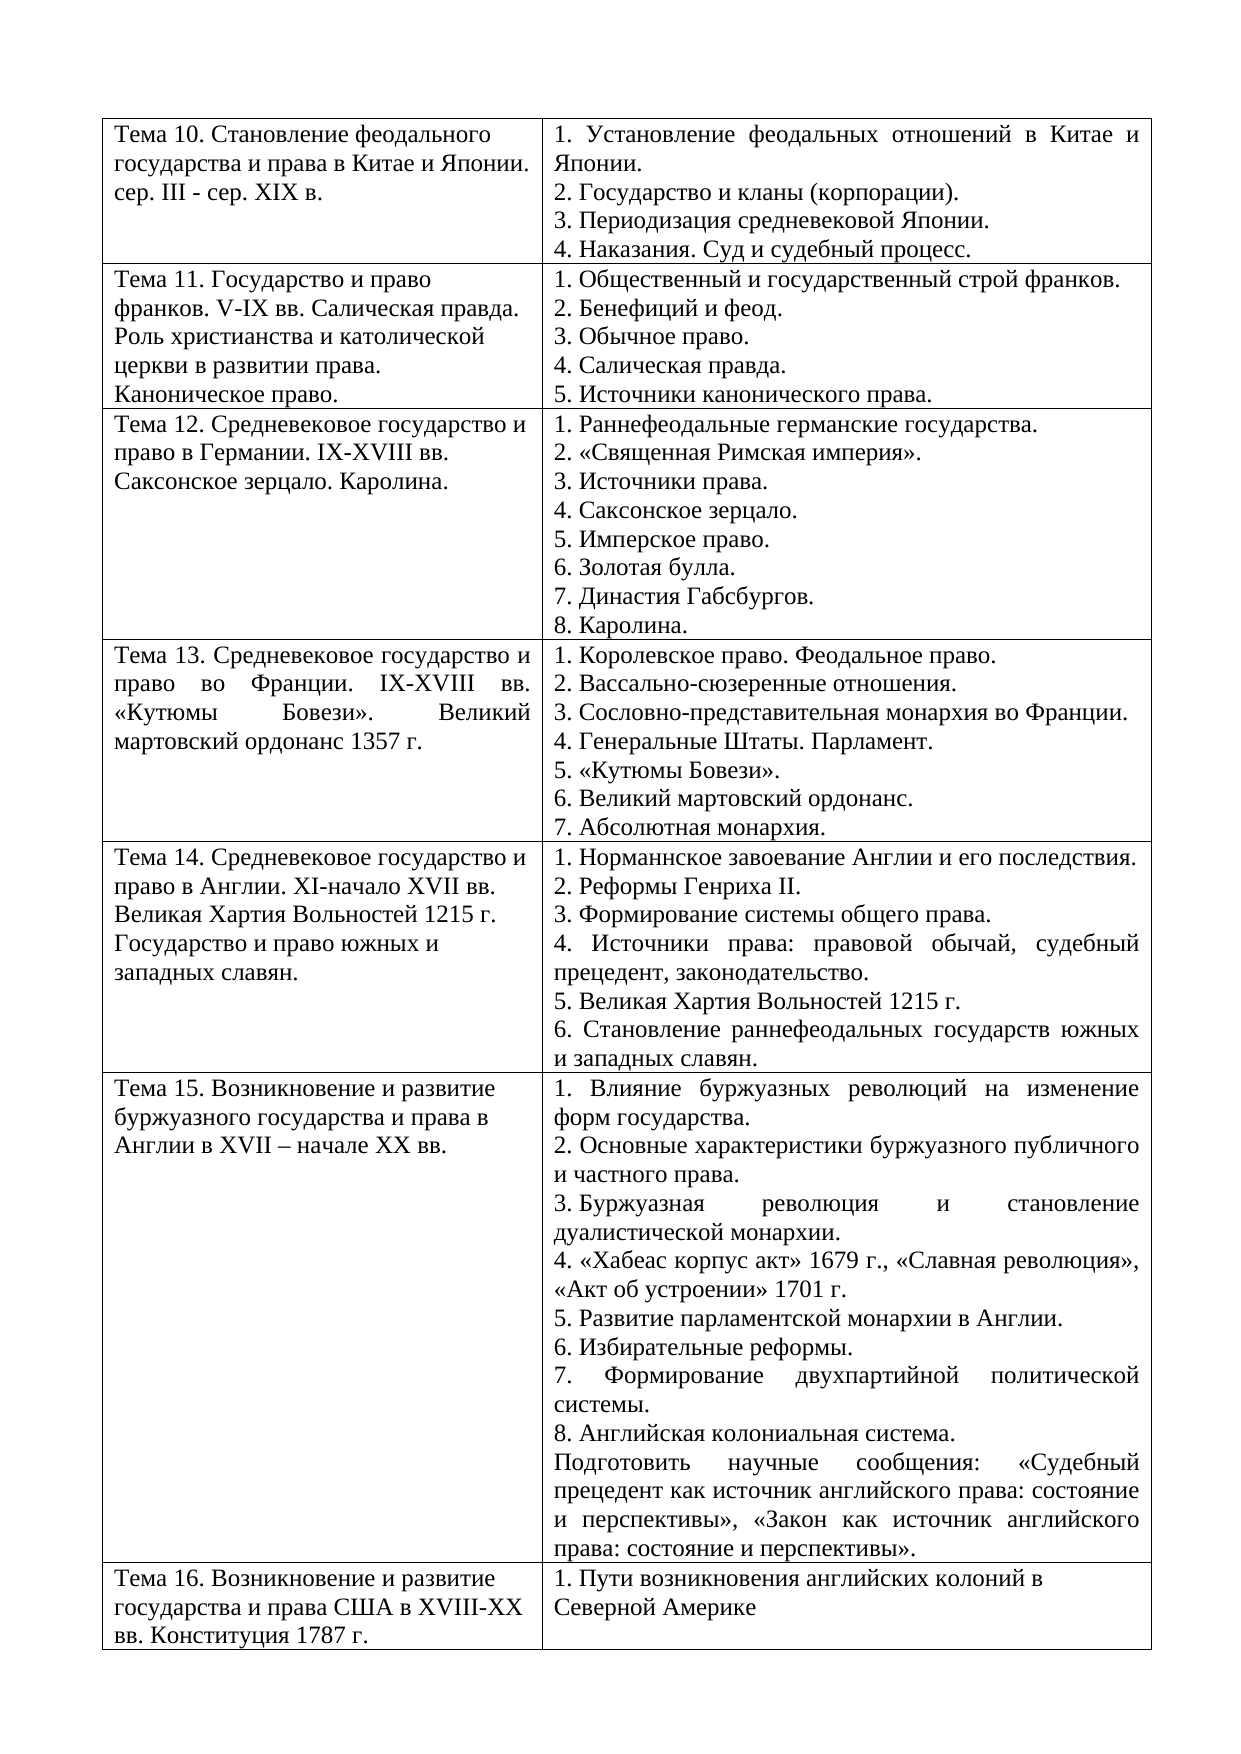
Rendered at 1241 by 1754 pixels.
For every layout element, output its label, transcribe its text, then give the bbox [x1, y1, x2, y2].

table_cell Тема 13. Средневековое государство и право во Франции. IX-XVIII вв. «Кутюмы Бовези». Великий мартовский ордонанс 1357 г. [103, 640, 542, 841]
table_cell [543, 1563, 1151, 1649]
table_cell Тема 10. Становление феодального государства и права в Китае и Японии. сер. III - сер. XIX в. [103, 119, 542, 263]
table_cell 1. Влияние буржуазных революций на изменение форм государства. 2. Основные характеристики буржуазного публичного и частного права. 3. Буржуазная революция и становление дуалистической монархии. 4. «Хабеас корпус акт» 1679 г., «Славная революция», «Акт об устроении» 1701 г. 5. Развитие парламентской монархии в Англии. 6. Избирательные реформы. 7. Формирование двухпартийной политической системы. 8. Английская колониальная система. Подготовить научные сообщения: «Судебный прецедент как источник английского права: состояние и перспективы», «Закон как источник английского права: состояние и перспективы». [543, 1073, 1151, 1562]
table_cell Тема 15. Возникновение и развитие буржуазного государства и права в Англии в XVII – начале ХХ вв. [103, 1073, 542, 1562]
table_cell 1. Установление феодальных отношений в Китае и Японии. 2. Государство и кланы (корпорации). 3. Периодизация средневековой Японии. 4. Наказания. Суд и судебный процесс. [543, 119, 1151, 263]
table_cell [103, 1563, 542, 1649]
table_cell Тема 12. Средневековое государство и право в Германии. IX-XVIII вв. Саксонское зерцало. Каролина. [103, 409, 542, 639]
table_cell 1. Раннефеодальные германские государства. 2. «Священная Римская империя». 3. Источники права. 4. Саксонское зерцало. 5. Имперское право. 6. Золотая булла. 7. Династия Габсбургов. 8. Каролина. [543, 409, 1151, 639]
table_cell 1. Общественный и государственный строй франков. 2. Бенефиций и феод. 3. Обычное право. 4. Салическая правда. 5. Источники канонического права. [543, 264, 1151, 408]
table_cell Тема 14. Средневековое государство и право в Англии. XI-начало XVII вв. Великая Хартия Вольностей 1215 г. Государство и право южных и западных славян. [103, 842, 542, 1072]
table_cell 1. Норманнское завоевание Англии и его последствия. 2. Реформы Генриха II. 3. Формирование системы общего права. 4. Источники права: правовой обычай, судебный прецедент, законодательство. 5. Великая Хартия Вольностей 1215 г. 6. Становление раннефеодальных государств южных и западных славян. [543, 842, 1151, 1072]
table_cell 1. Королевское право. Феодальное право. 2. Вассально-сюзеренные отношения. 3. Сословно-представительная монархия во Франции. 4. Генеральные Штаты. Парламент. 5. «Кутюмы Бовези». 6. Великий мартовский ордонанс. 7. Абсолютная монархия. [543, 640, 1151, 841]
table_cell Тема 11. Государство и право франков. V-IX вв. Салическая правда. Роль христианства и католической церкви в развитии права. Каноническое право. [103, 264, 542, 408]
